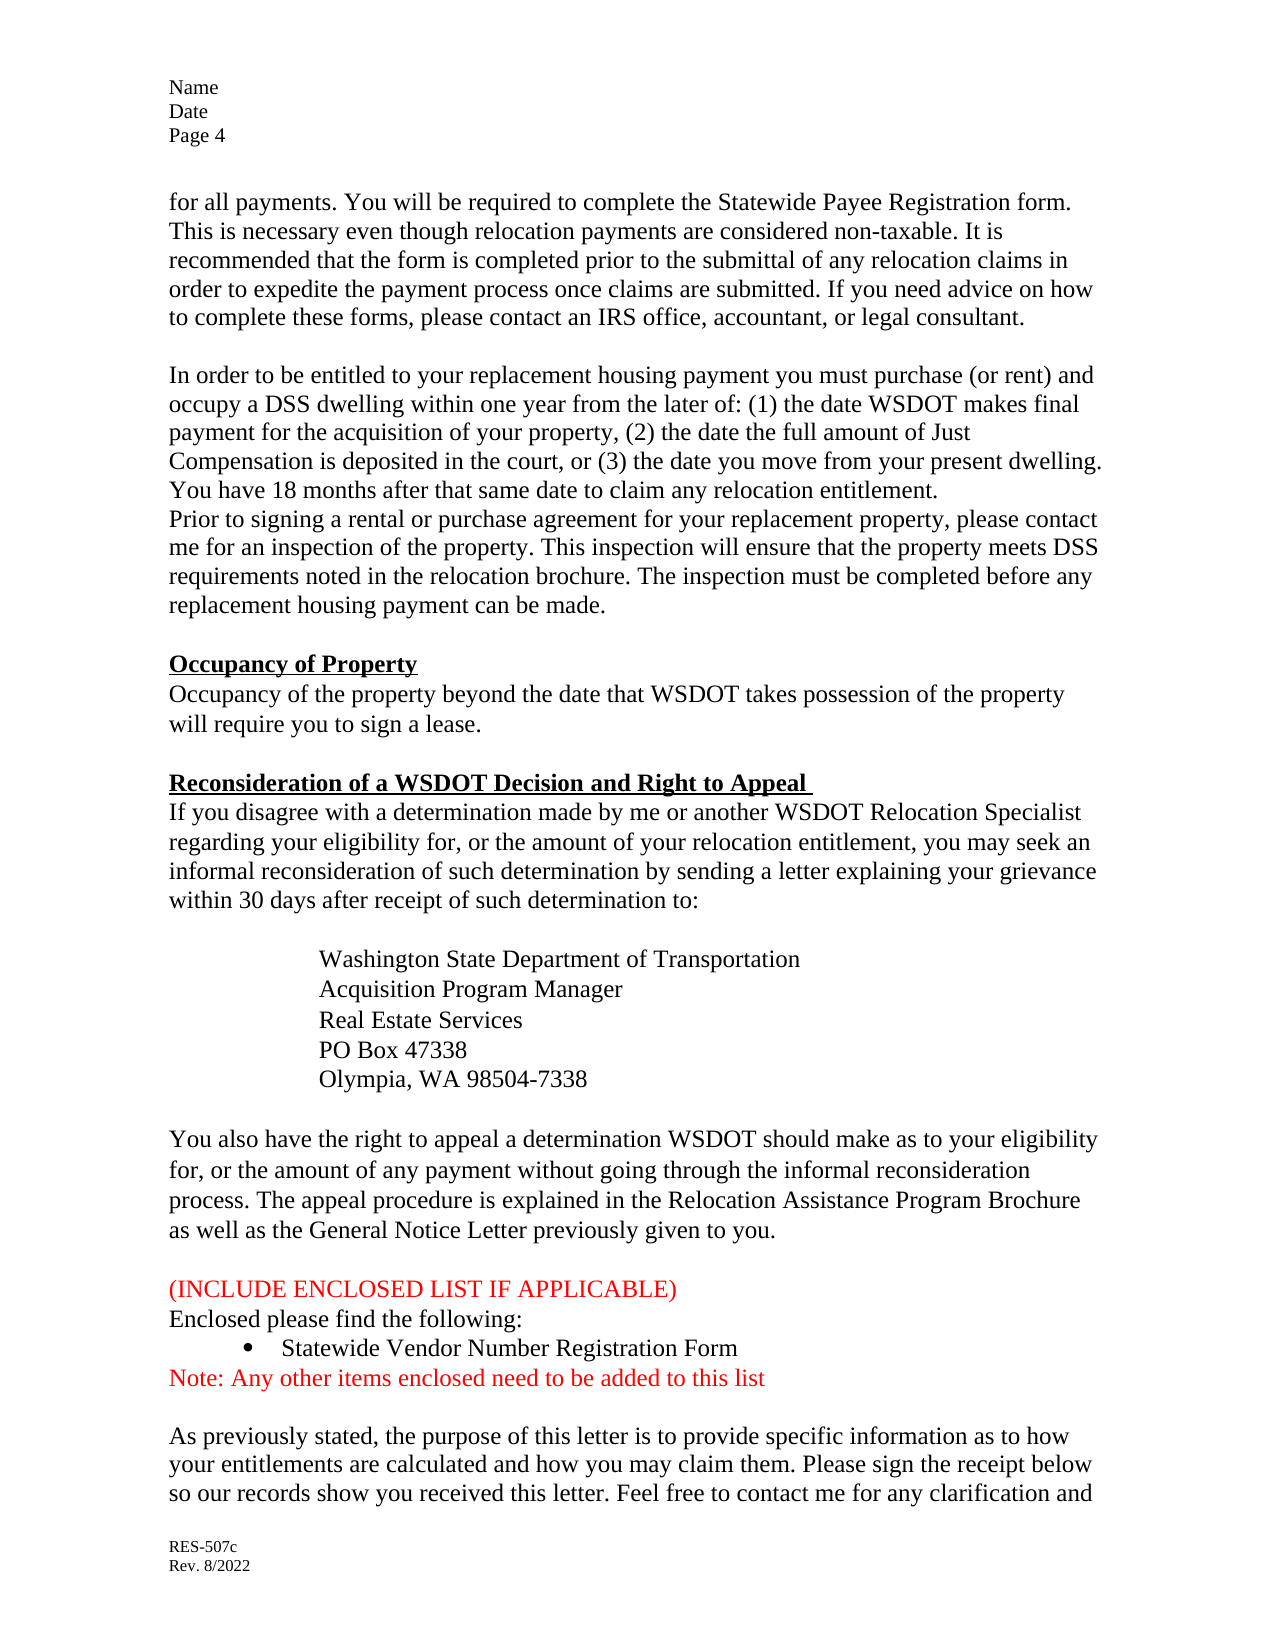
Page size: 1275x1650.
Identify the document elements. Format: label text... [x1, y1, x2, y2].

text In order to be entitled to your replacement housing payment you must purchase (or rent) and occupy a DSS dwelling within one year from the later of: (1) the date WSDOT makes final payment for the acquisition of your property, (2) the date the full amount of Just Compensation is deposited in the court, or (3) the date you move from your present dwelling. You have 18 months after that same date to claim any relocation entitlement. [169, 360, 1106, 504]
text Washington State Department of Transportation [319, 943, 1144, 973]
text Reconsideration of a WSDOT Decision and Right to Appeal [169, 767, 1106, 797]
text Acquisition Program Manager [319, 973, 1144, 1003]
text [169, 1421, 1106, 1507]
text (INCLUDE ENCLOSED LIST IF APPLICABLE) [169, 1273, 1106, 1303]
text Occupancy of Property [169, 647, 1106, 678]
text Note: Any other items enclosed need to be added to this list [169, 1362, 1106, 1392]
list Statewide Vendor Number Registration Form [244, 1333, 1106, 1362]
text Enclosed please find the following: [169, 1303, 1106, 1333]
text Real Estate Services [319, 1003, 1144, 1033]
text Occupancy of the property beyond the date that WSDOT takes possession of the property will require you to sign a lease. [169, 678, 1106, 738]
text You also have the right to appeal a determination WSDOT should make as to your eligibility for, or the amount of any payment without going through the informal reconsideration process. The appeal procedure is explained in the Relocation Assistance Program Brochure as well as the General Notice Letter previously given to you. [169, 1123, 1106, 1244]
text Prior to signing a rental or purchase agreement for your replacement property, please contact me for an inspection of the property. This inspection will ensure that the property meets DSS requirements noted in the relocation brochure. The inspection must be completed before any replacement housing payment can be made. [169, 504, 1106, 619]
text If you disagree with a determination made by me or another WSDOT Relocation Specialist regarding your eligibility for, or the amount of your relocation entitlement, you may seek an informal reconsideration of such determination by sending a letter explaining your grievance within 30 days after receipt of such determination to: [169, 797, 1106, 914]
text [169, 187, 1106, 331]
